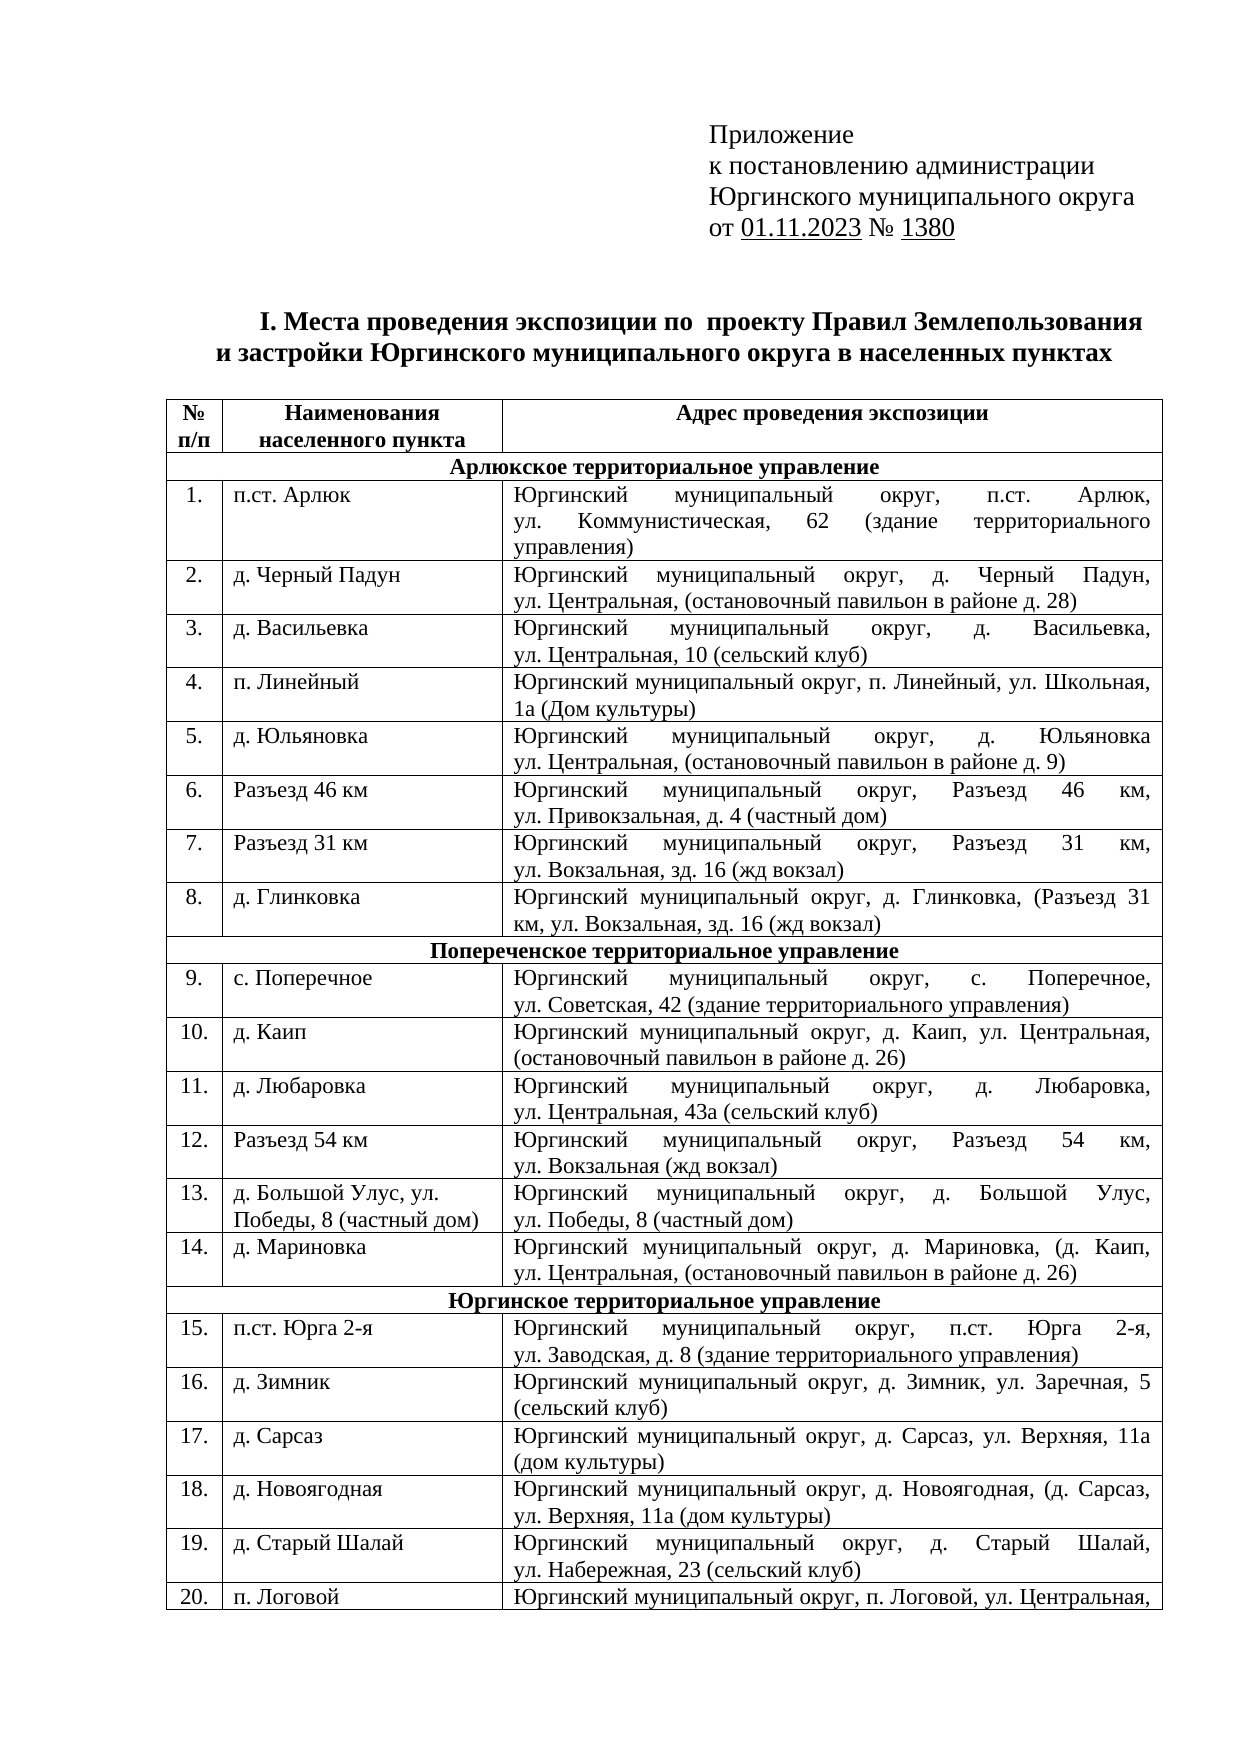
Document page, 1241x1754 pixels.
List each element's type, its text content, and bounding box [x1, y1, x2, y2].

table_cell д. Юльяновка [223, 722, 502, 775]
table_cell Юргинский муниципальный округ, с. Поперечное, ул. Советская, 42 (здание территориального управления) [503, 964, 1162, 1017]
table_header № п/п [167, 400, 222, 452]
table_cell с. Поперечное [223, 964, 502, 1017]
table_cell 4. [167, 668, 222, 721]
table_cell Юргинский муниципальный округ, Разъезд 46 км, ул. Привокзальная, д. 4 (частный дом) [503, 776, 1162, 828]
table_cell Юргинский муниципальный округ, д. Юльяновка ул. Центральная, (остановочный павильон в районе д. 9) [503, 722, 1162, 775]
table_cell Разъезд 31 км [223, 830, 502, 882]
table_cell Арлюкское территориальное управление [167, 453, 1162, 479]
table_cell 3. [167, 615, 222, 667]
table_cell 9. [167, 964, 222, 1017]
table_cell Юргинский муниципальный округ, Разъезд 54 км, ул. Вокзальная (жд вокзал) [503, 1126, 1162, 1178]
table_cell 20. [167, 1583, 222, 1609]
table_cell 6. [167, 776, 222, 828]
text к постановлению администрации [709, 149, 1152, 180]
table_cell д. Черный Падун [223, 561, 502, 613]
table_cell 5. [167, 722, 222, 775]
table_cell 13. [167, 1179, 222, 1232]
table_cell д. Большой Улус, ул. Победы, 8 (частный дом) [223, 1179, 502, 1232]
table_cell д. Любаровка [223, 1072, 502, 1124]
table_cell п. Логовой [223, 1583, 502, 1609]
table_header Наименования населенного пункта [223, 400, 502, 452]
table_cell д. Старый Шалай [223, 1529, 502, 1582]
table_cell Юргинский муниципальный округ, д. Зимник, ул. Заречная, 5 (сельский клуб) [503, 1368, 1162, 1421]
table_cell 16. [167, 1368, 222, 1421]
table_cell д. Каип [223, 1018, 502, 1071]
table_cell Разъезд 54 км [223, 1126, 502, 1178]
table_cell 18. [167, 1476, 222, 1528]
table_cell д. Васильевка [223, 615, 502, 667]
table_cell 17. [167, 1422, 222, 1474]
table_cell Юргинский муниципальный округ, д. Каип, ул. Центральная, (остановочный павильон в районе д. 26) [503, 1018, 1162, 1071]
table_cell 8. [167, 883, 222, 936]
table_cell Юргинский муниципальный округ, д. Сарсаз, ул. Верхняя, 11а (дом культуры) [503, 1422, 1162, 1474]
table_cell 2. [167, 561, 222, 613]
table_cell Разъезд 46 км [223, 776, 502, 828]
table_cell 15. [167, 1314, 222, 1367]
table_cell д. Мариновка [223, 1233, 502, 1286]
table_cell Юргинский муниципальный округ, п. Линейный, ул. Школьная, 1а (Дом культуры) [503, 668, 1162, 721]
table_cell д. Глинковка [223, 883, 502, 936]
table_cell Юргинский муниципальный округ, д. Старый Шалай, ул. Набережная, 23 (сельский клуб) [503, 1529, 1162, 1582]
table_cell Юргинский муниципальный округ, п.ст. Юрга 2-я, ул. Заводская, д. 8 (здание территориального управления) [503, 1314, 1162, 1367]
table_cell Юргинский муниципальный округ, д. Глинковка, (Разъезд 31 км, ул. Вокзальная, зд. 16 (жд вокзал) [503, 883, 1162, 936]
table_cell 7. [167, 830, 222, 882]
table_cell 19. [167, 1529, 222, 1582]
table_cell Юргинский муниципальный округ, д. Любаровка, ул. Центральная, 43а (сельский клуб) [503, 1072, 1162, 1124]
table_cell Юргинский муниципальный округ, д. Васильевка, ул. Центральная, 10 (сельский клуб) [503, 615, 1162, 667]
table_cell д. Новоягодная [223, 1476, 502, 1528]
text Юргинского муниципального округа [709, 180, 1152, 212]
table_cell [503, 1583, 1162, 1609]
table_cell Юргинский муниципальный округ, д. Мариновка, (д. Каип, ул. Центральная, (остановочный павильон в районе д. 26) [503, 1233, 1162, 1286]
table_cell Попереченское территориальное управление [167, 937, 1162, 963]
table_cell Юргинский муниципальный округ, Разъезд 31 км, ул. Вокзальная, зд. 16 (жд вокзал) [503, 830, 1162, 882]
table_cell п.ст. Юрга 2-я [223, 1314, 502, 1367]
table_cell 10. [167, 1018, 222, 1071]
table_cell Юргинский муниципальный округ, п.ст. Арлюк, ул. Коммунистическая, 62 (здание территориального управления) [503, 481, 1162, 560]
list Места проведения экспозиции по проекту Правил Землепользования и застройки Юргинского муниципального округа в населенных пунктах [177, 305, 1152, 367]
table_cell д. Зимник [223, 1368, 502, 1421]
text Приложение [709, 118, 1152, 149]
table_cell Юргинский муниципальный округ, д. Новоягодная, (д. Сарсаз, ул. Верхняя, 11а (дом культуры) [503, 1476, 1162, 1528]
table_cell Юргинский муниципальный округ, д. Черный Падун, ул. Центральная, (остановочный павильон в районе д. 28) [503, 561, 1162, 613]
table_cell п.ст. Арлюк [223, 481, 502, 560]
table_cell Юргинский муниципальный округ, д. Большой Улус, ул. Победы, 8 (частный дом) [503, 1179, 1162, 1232]
table_cell 11. [167, 1072, 222, 1124]
table_cell 1. [167, 481, 222, 560]
table_cell п. Линейный [223, 668, 502, 721]
text от 01.11.2023 № 1380 [709, 212, 1152, 243]
table_cell 14. [167, 1233, 222, 1286]
table_cell 12. [167, 1126, 222, 1178]
table_cell д. Сарсаз [223, 1422, 502, 1474]
table_cell Юргинское территориальное управление [167, 1287, 1162, 1313]
table_header Адрес проведения экспозиции [503, 400, 1162, 452]
